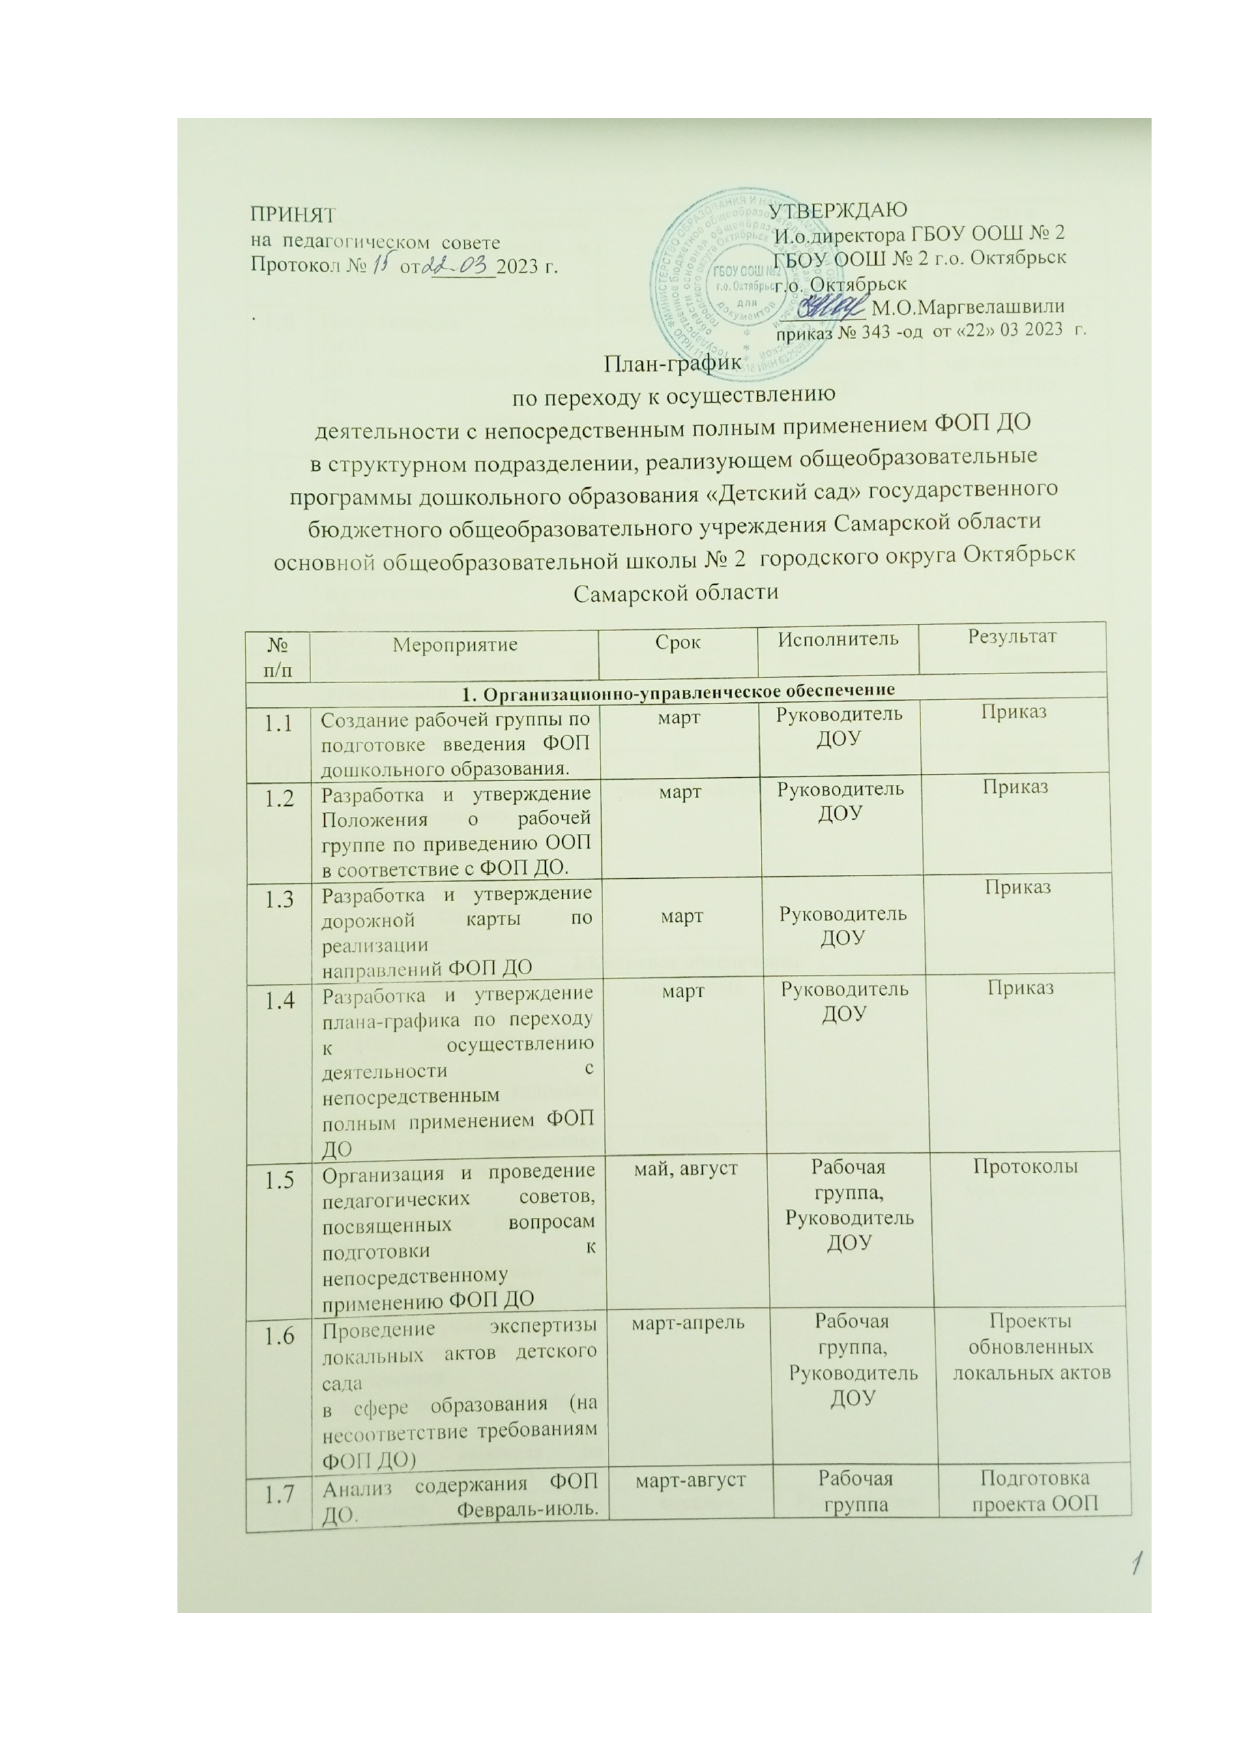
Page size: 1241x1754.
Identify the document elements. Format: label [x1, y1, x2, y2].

picture [177, 118, 1152, 1613]
